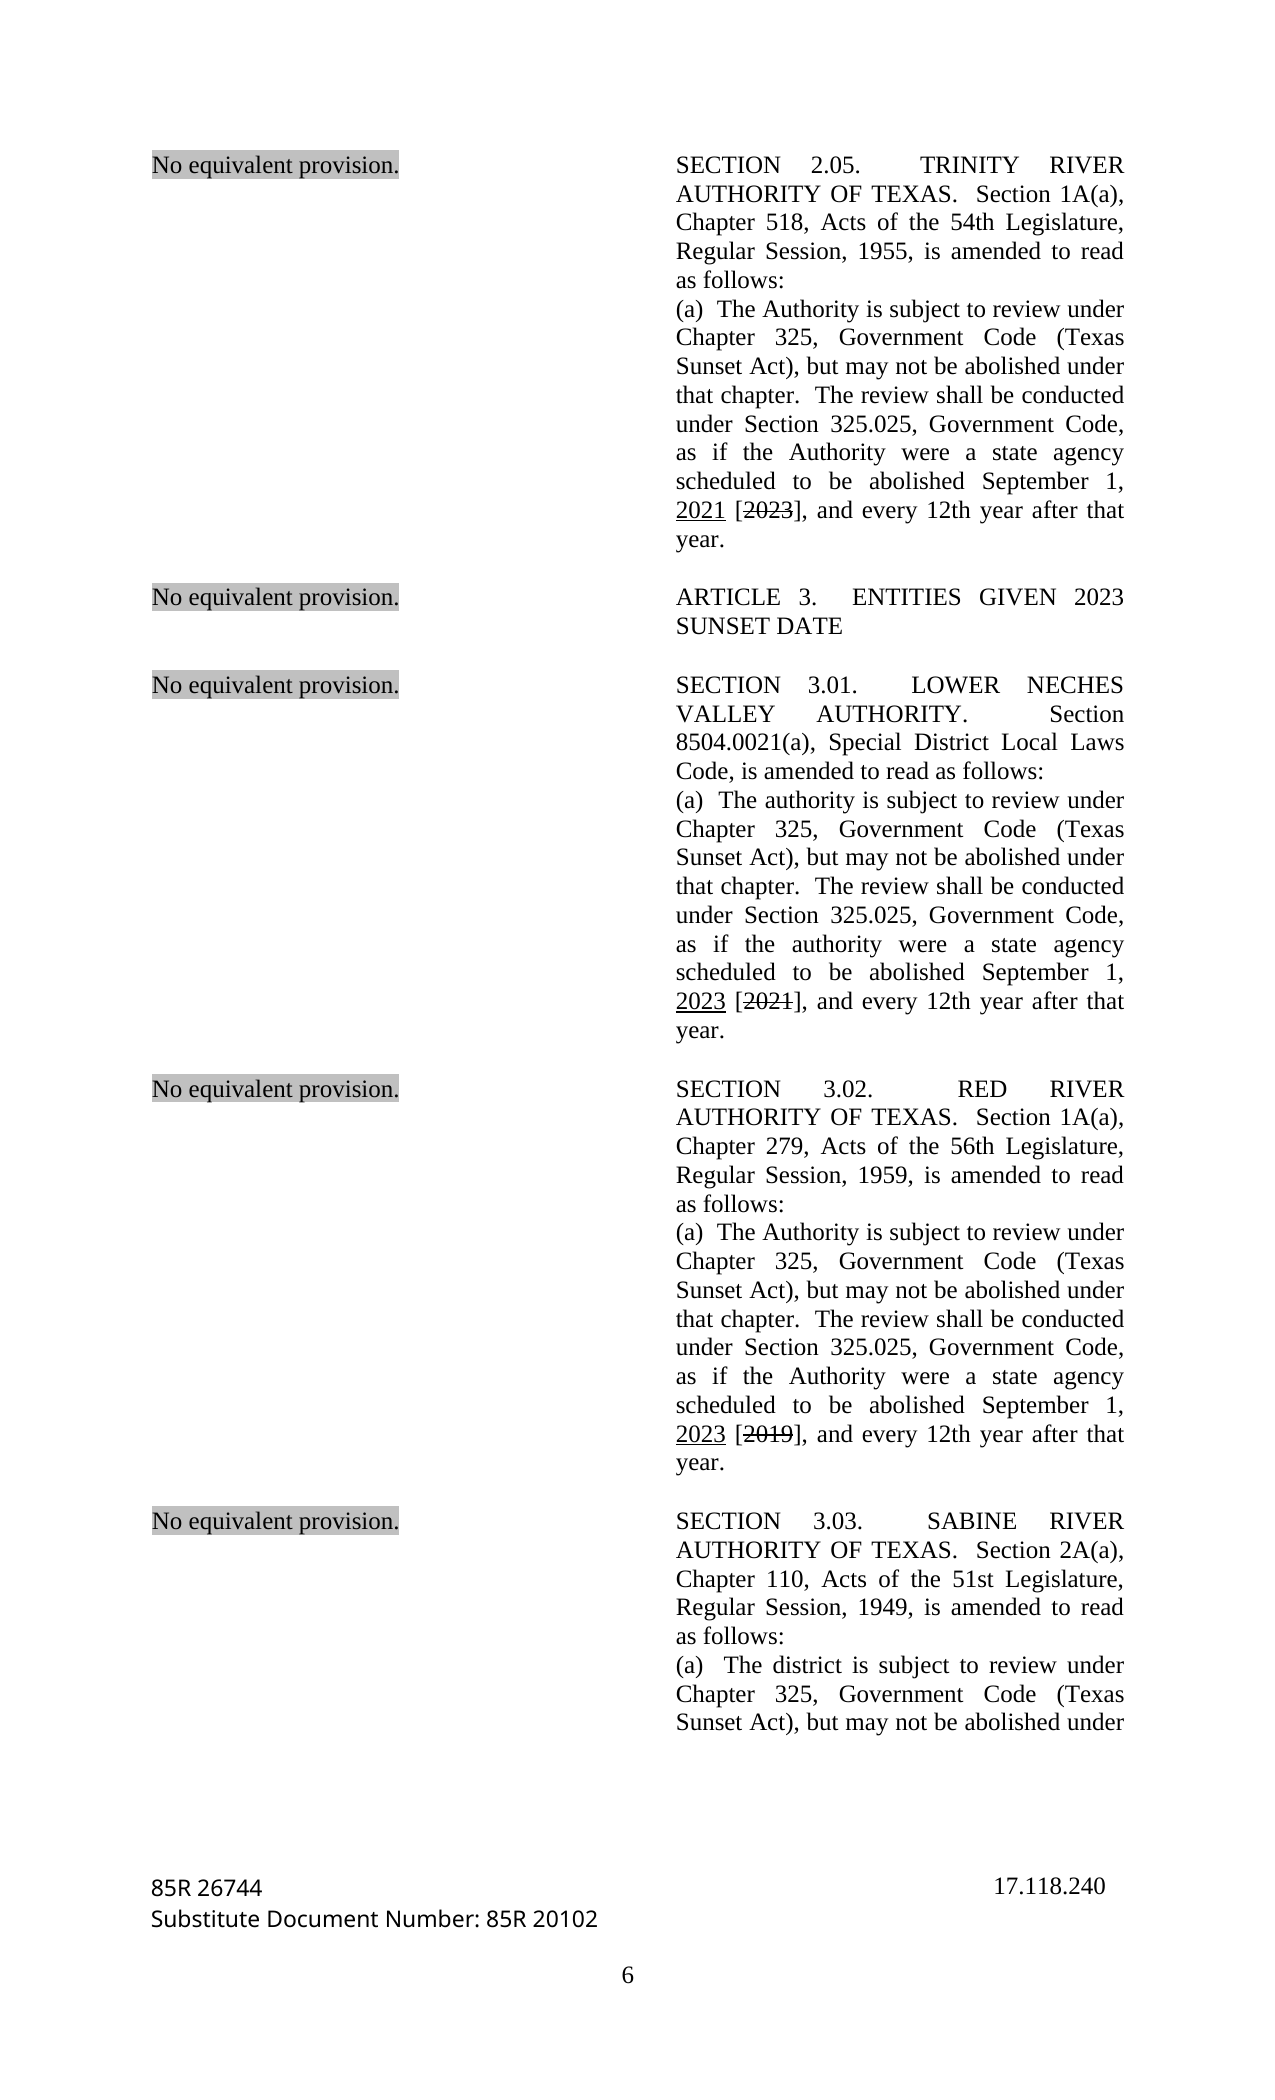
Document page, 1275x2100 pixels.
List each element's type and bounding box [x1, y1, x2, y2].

table_cell [138, 150, 1137, 1766]
